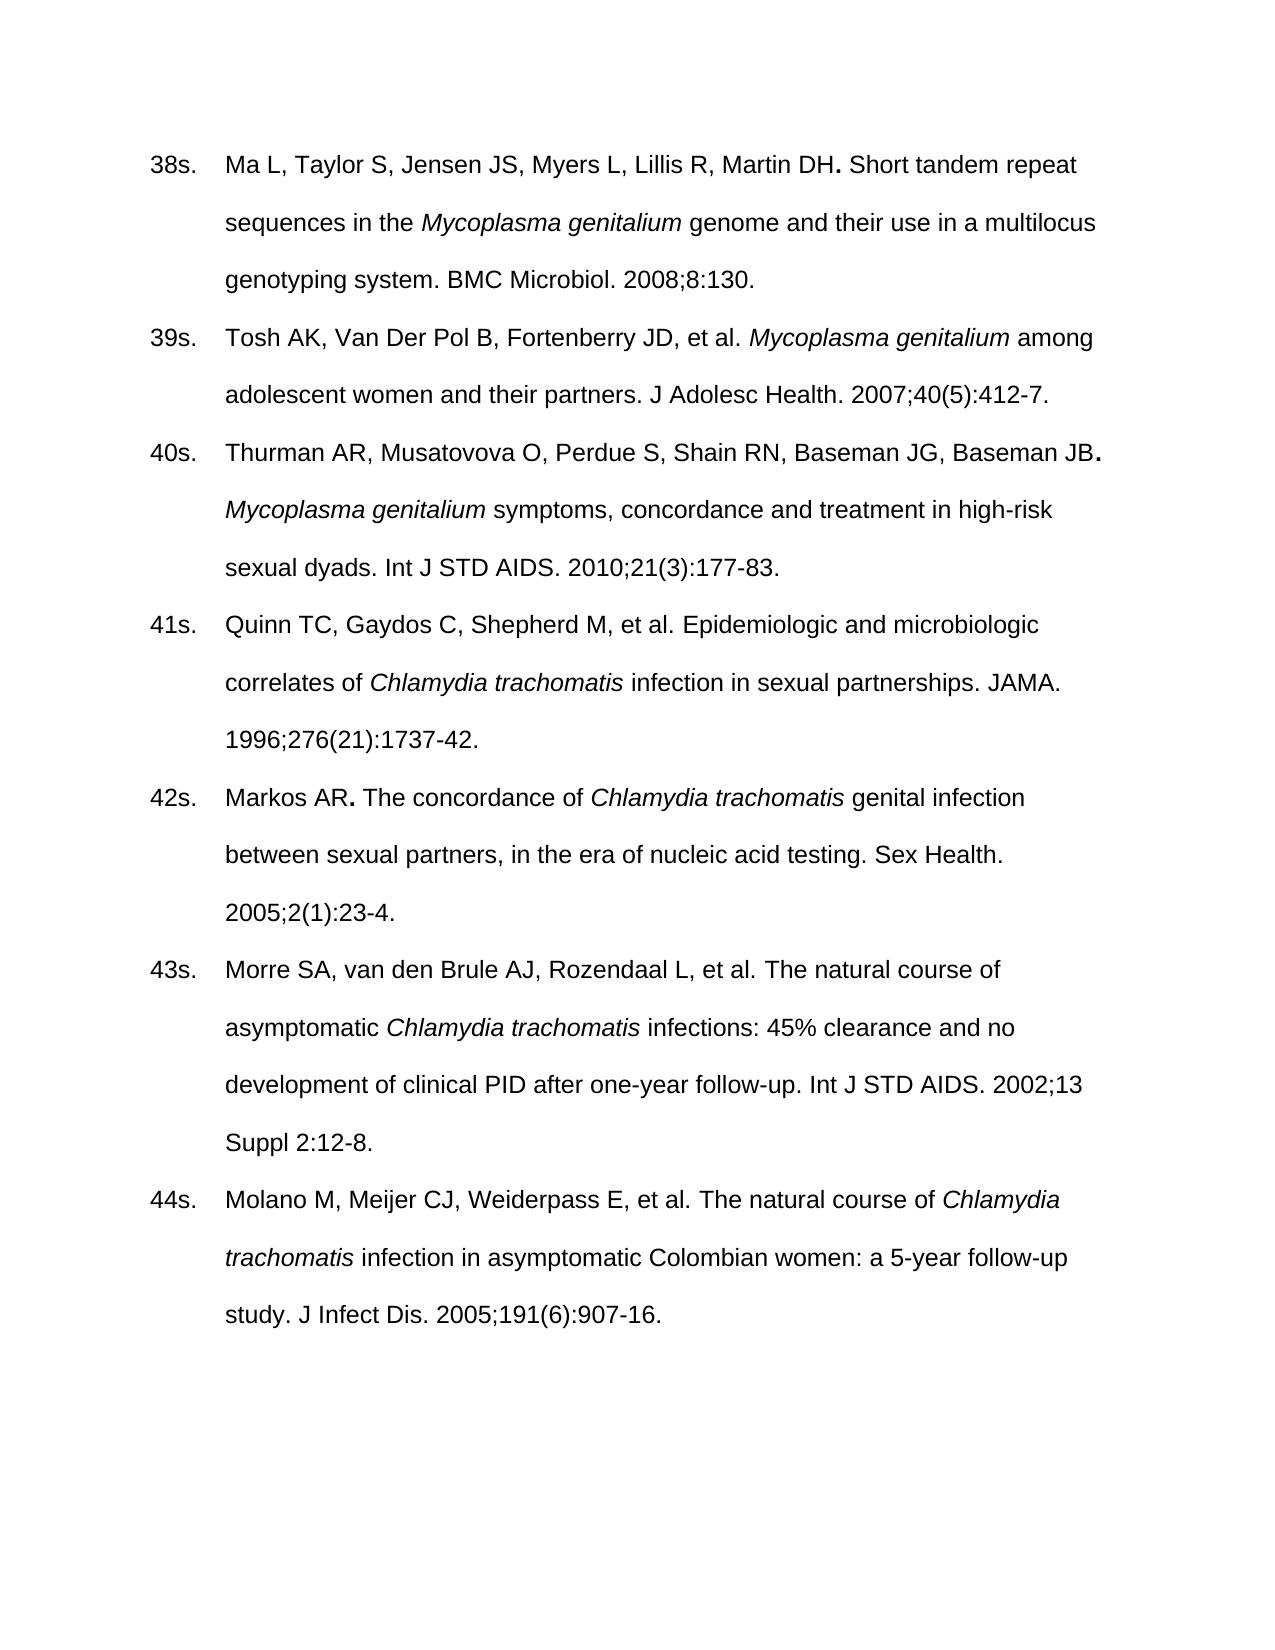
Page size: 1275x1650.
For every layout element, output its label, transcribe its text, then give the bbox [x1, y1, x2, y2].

text 40s. Thurman AR, Musatovova O, Perdue S, Shain RN, Baseman JG, Baseman JB. Mycoplasma genitalium symptoms, concordance and treatment in high-risk sexual dyads. Int J STD AIDS. 2010;21(3):177-83. [150, 437, 1125, 581]
text 39s. Tosh AK, Van Der Pol B, Fortenberry JD, et al. Mycoplasma genitalium among adolescent women and their partners. J Adolesc Health. 2007;40(5):412-7. [150, 322, 1125, 409]
text 41s. Quinn TC, Gaydos C, Shepherd M, et al. Epidemiologic and microbiologic correlates of Chlamydia trachomatis infection in sexual partnerships. JAMA. 1996;276(21):1737-42. [150, 610, 1125, 754]
text 42s. Markos AR. The concordance of Chlamydia trachomatis genital infection between sexual partners, in the era of nucleic acid testing. Sex Health. 2005;2(1):23-4. [150, 782, 1125, 926]
text 44s. Molano M, Meijer CJ, Weiderpass E, et al. The natural course of Chlamydia trachomatis infection in asymptomatic Colombian women: a 5-year follow-up study. J Infect Dis. 2005;191(6):907-16. [150, 1185, 1125, 1329]
text 43s. Morre SA, van den Brule AJ, Rozendaal L, et al. The natural course of asymptomatic Chlamydia trachomatis infections: 45% clearance and no development of clinical PID after one-year follow-up. Int J STD AIDS. 2002;13 Suppl 2:12-8. [150, 955, 1125, 1156]
text 38s. Ma L, Taylor S, Jensen JS, Myers L, Lillis R, Martin DH. Short tandem repeat sequences in the Mycoplasma genitalium genome and their use in a multilocus genotyping system. BMC Microbiol. 2008;8:130. [150, 150, 1125, 294]
